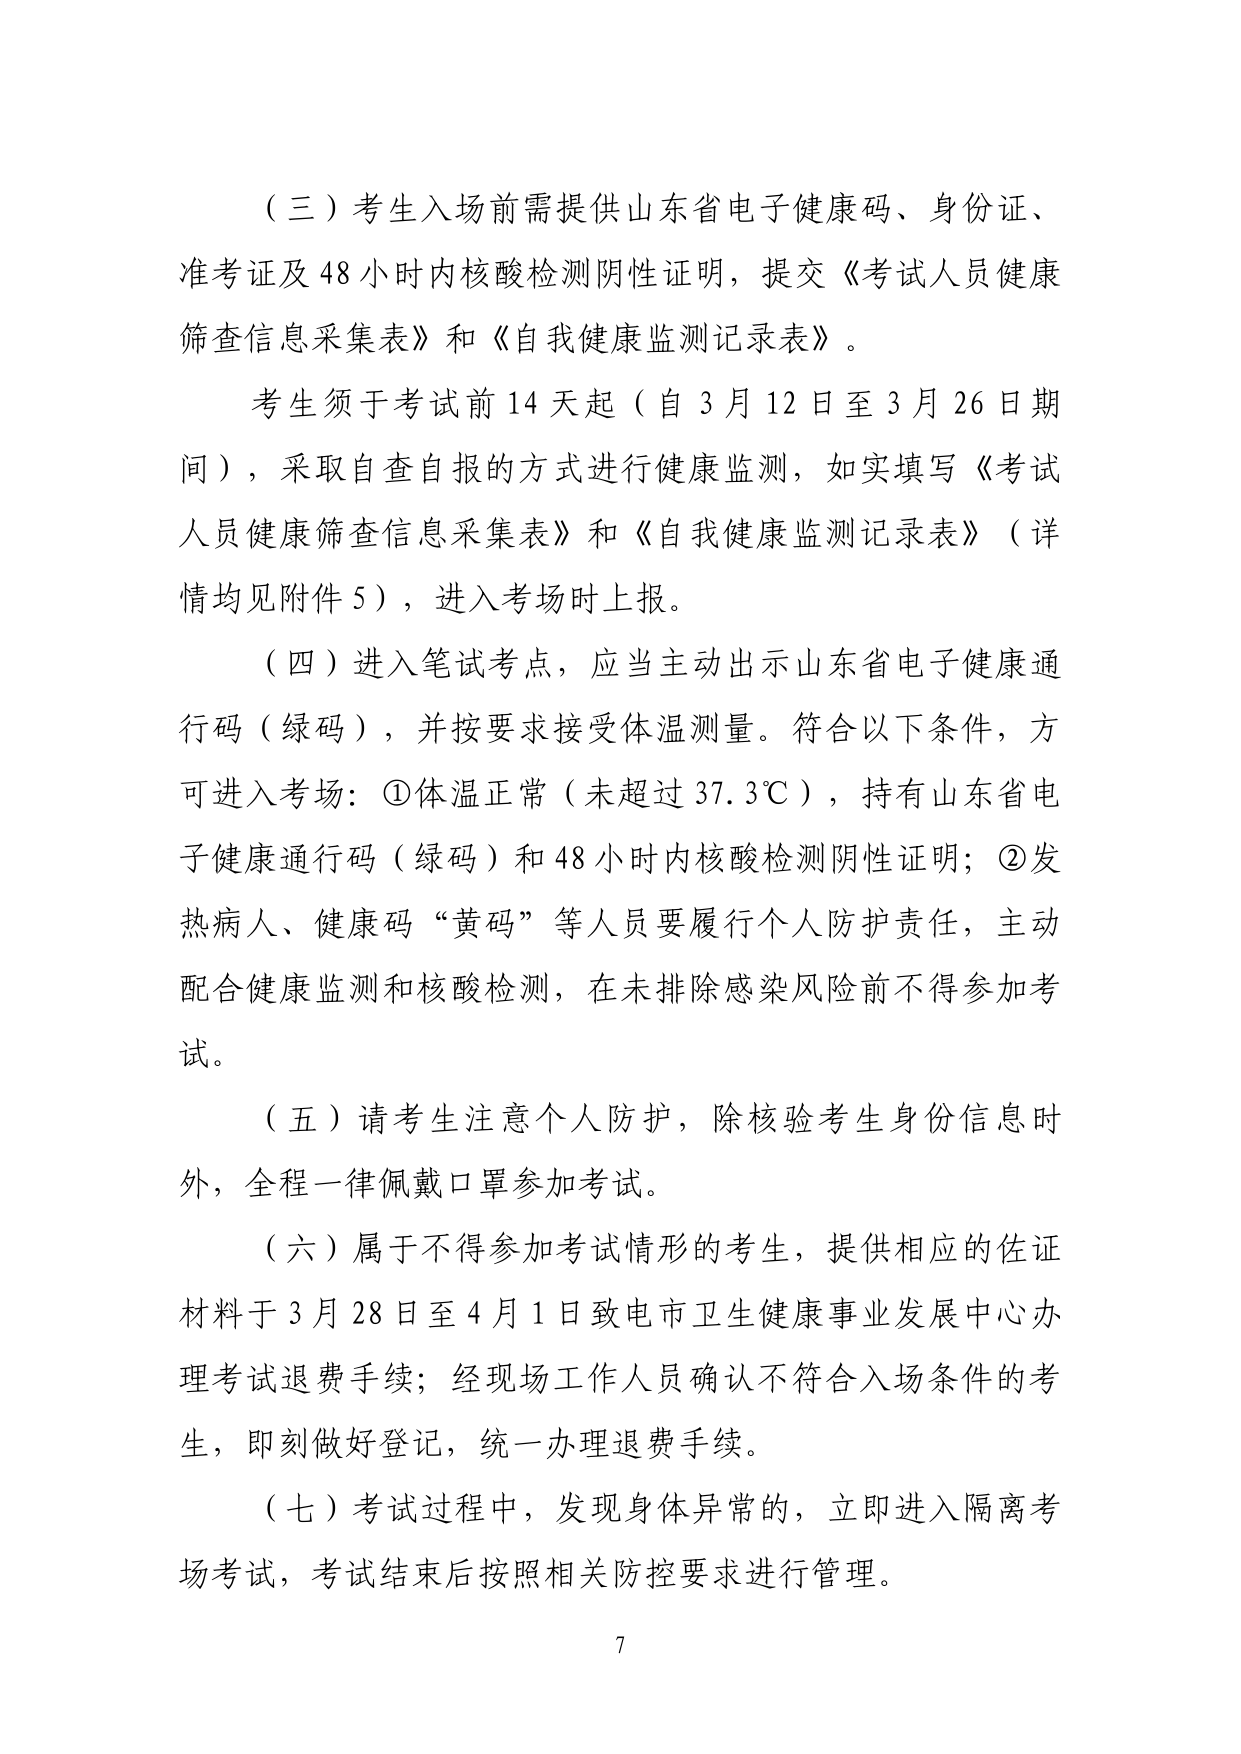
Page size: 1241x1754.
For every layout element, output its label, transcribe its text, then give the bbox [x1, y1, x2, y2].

text （四）进入笔试考点，应当主动出示山东省电子健康通行码（绿码），并按要求接受体温测量。符合以下条件，方可进入考场：①体温正常（未超过37.3℃），持有山东省电子健康通行码（绿码）和48小时内核酸检测阴性证明；②发热病人、健康码“黄码”等人员要履行个人防护责任，主动配合健康监测和核酸检测，在未排除感染风险前不得参加考试。 [177, 629, 1063, 1084]
text （五）请考生注意个人防护，除核验考生身份信息时外，全程一律佩戴口罩参加考试。 [177, 1084, 1063, 1214]
text （七）考试过程中，发现身体异常的，立即进入隔离考场考试，考试结束后按照相关防控要求进行管理。 [177, 1474, 1063, 1604]
text （三）考生入场前需提供山东省电子健康码、身份证、准考证及48小时内核酸检测阴性证明，提交《考试人员健康筛查信息采集表》和《自我健康监测记录表》。 [177, 174, 1063, 369]
text 考生须于考试前14天起（自3月12日至3月26日期间），采取自查自报的方式进行健康监测，如实填写《考试人员健康筛查信息采集表》和《自我健康监测记录表》（详情均见附件5），进入考场时上报。 [177, 369, 1063, 629]
text （六）属于不得参加考试情形的考生，提供相应的佐证材料于3月28日至4月1日致电市卫生健康事业发展中心办理考试退费手续；经现场工作人员确认不符合入场条件的考生，即刻做好登记，统一办理退费手续。 [177, 1214, 1063, 1474]
